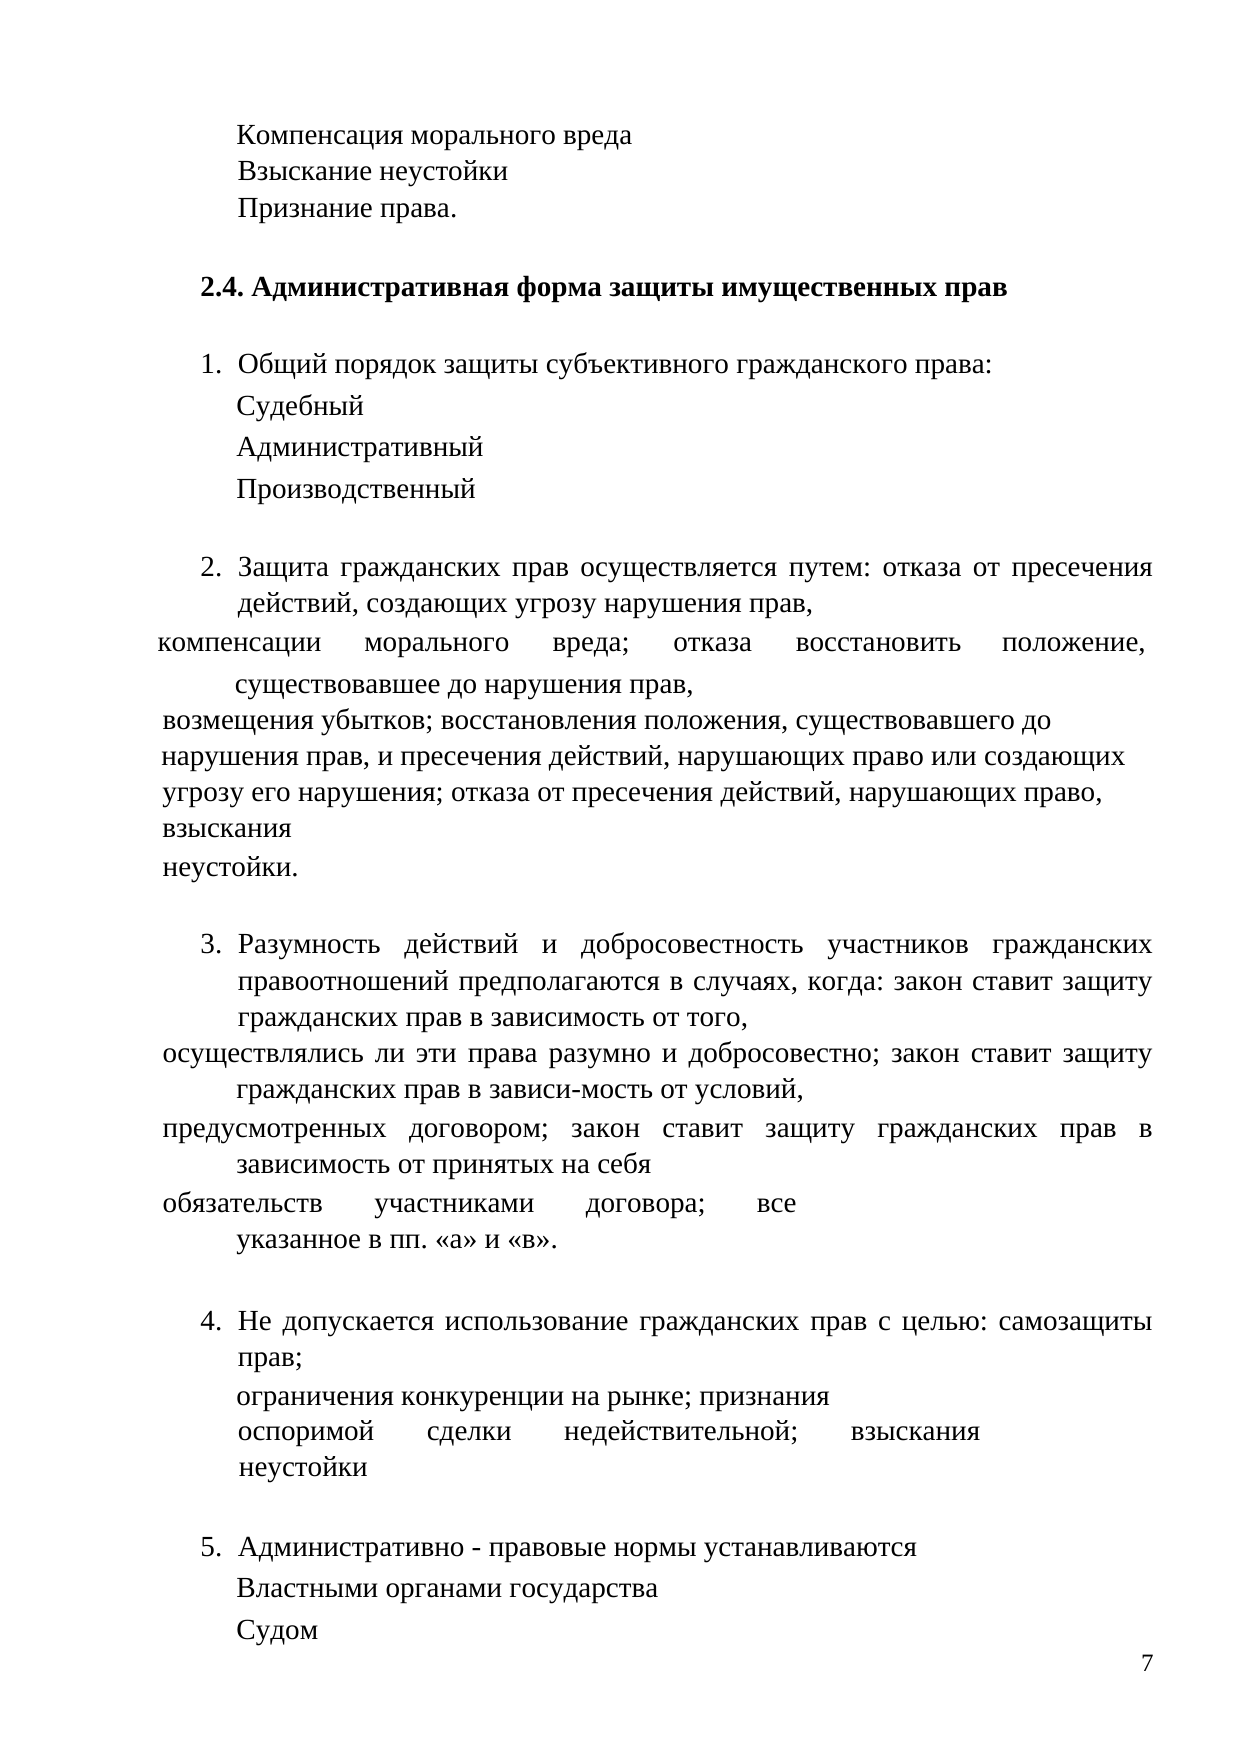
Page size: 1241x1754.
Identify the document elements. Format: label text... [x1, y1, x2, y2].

list Не допускается использование гражданских прав с целью: самозащиты прав; [200, 1303, 1153, 1372]
list Разумность действий и добросовестность участников гражданских правоотношений предполагаются в случаях, когда: закон ставит защиту гражданских прав в зависимость от того, [200, 927, 1153, 1032]
list Общий порядок защиты субъективного гражданского права: [200, 347, 1153, 380]
text существовавшее до нарушения прав, [234, 666, 1153, 699]
list Административно - правовые нормы устанавливаются [200, 1529, 1153, 1563]
text неустойки. [162, 849, 1153, 882]
text Административный [236, 429, 1153, 463]
text Судебный [236, 388, 1153, 422]
list Защита гражданских прав осуществляется путем: отказа от пресечения действий, создающих угрозу нарушения прав, [200, 549, 1153, 619]
text нарушения прав, и пресечения действий, нарушающих право или создающих угрозу его нарушения; отказа от пресечения действий, нарушающих право, взыскания [161, 738, 1154, 843]
text Производственный [236, 471, 1153, 504]
text компенсации морального вреда; отказа восстановить положение, [0, 624, 1154, 658]
text оспоримой сделки недействительной; взыскания неустойки [238, 1413, 980, 1483]
text обязательств участниками договора; все указанное в пп. «а» и «в». [162, 1186, 797, 1255]
text ограничения конкуренции на рынке; признания [236, 1378, 1153, 1411]
subtitle 2.4. Административная форма защиты имущественных прав [200, 269, 1154, 302]
text возмещения убытков; восстановления положения, существовавшего до [162, 702, 1153, 735]
text Судом [236, 1612, 1153, 1646]
text Властными органами государства [236, 1571, 1153, 1604]
text Компенсация морального вреда Взыскание неустойки Признание права. [236, 117, 651, 223]
text осуществлялись ли эти права разумно и добросовестно; закон ставит защиту гражданских прав в зависи-мость от условий, [162, 1035, 1153, 1105]
text предусмотренных договором; закон ставит защиту гражданских прав в зависимость от принятых на себя [162, 1110, 1153, 1180]
